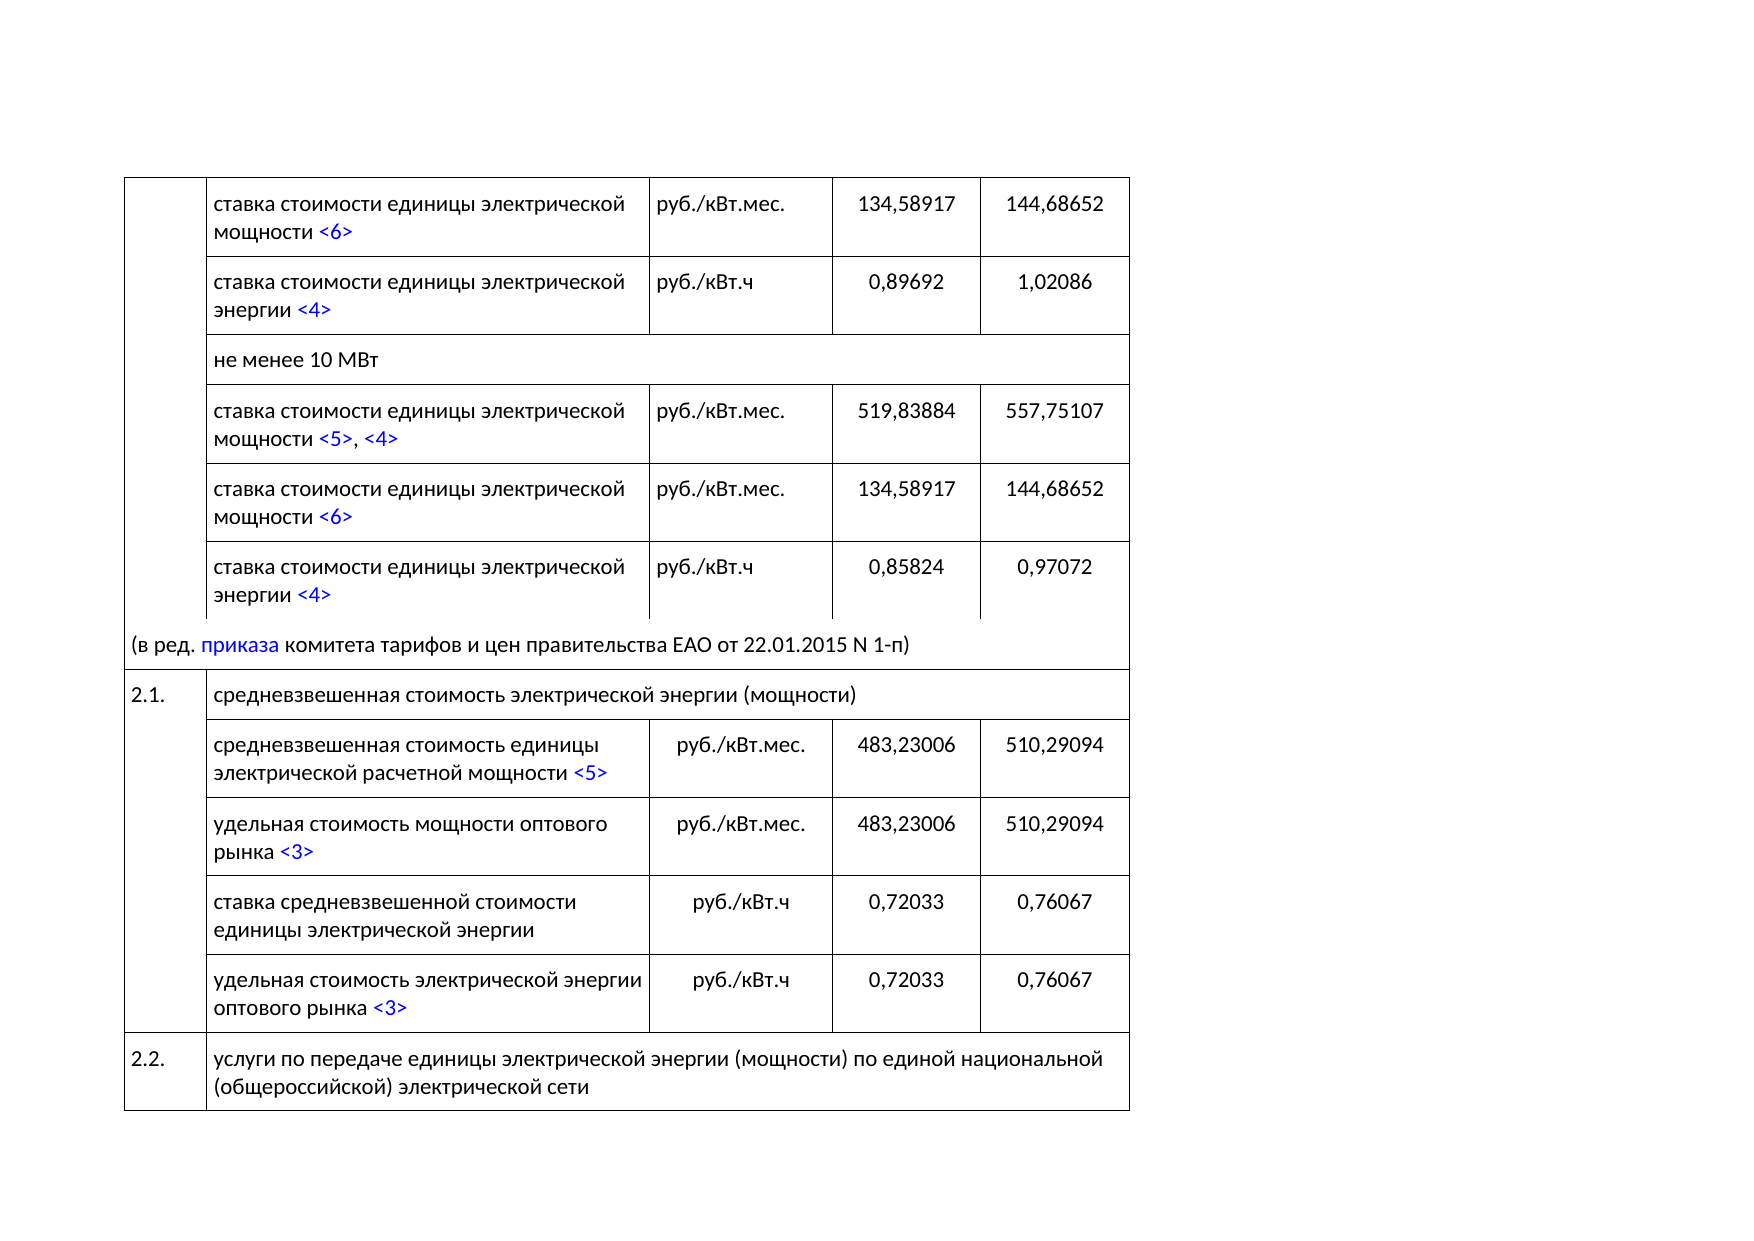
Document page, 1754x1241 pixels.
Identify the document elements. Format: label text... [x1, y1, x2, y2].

table_cell 0,72033 [833, 955, 980, 1032]
table_cell руб./кВт.ч [650, 542, 832, 619]
table_cell удельная стоимость мощности оптового рынка <3> [207, 798, 649, 875]
table_cell 510,29094 [981, 798, 1129, 875]
table_cell средневзвешенная стоимость единицы электрической расчетной мощности <5> [207, 720, 649, 797]
table_cell 483,23006 [833, 720, 980, 797]
table_cell 2.1. [125, 670, 206, 1032]
table_cell ставка стоимости единицы электрической энергии <4> [207, 542, 649, 619]
table_cell руб./кВт.ч [650, 876, 832, 954]
table_cell средневзвешенная стоимость электрической энергии (мощности) [207, 670, 1129, 719]
table_cell (в ред. приказа комитета тарифов и цен правительства ЕАО от 22.01.2015 N 1-п) [125, 619, 1129, 668]
table_cell руб./кВт.мес. [650, 385, 832, 462]
table_cell 519,83884 [833, 385, 980, 462]
table_cell услуги по передаче единицы электрической энергии (мощности) по единой национальной (общероссийской) электрической сети [207, 1033, 1129, 1110]
table_cell 1,02086 [981, 257, 1129, 334]
table_cell 0,97072 [981, 542, 1129, 619]
table_cell не менее 10 МВт [207, 335, 1129, 384]
table_cell 144,68652 [981, 178, 1129, 256]
table_cell 0,85824 [833, 542, 980, 619]
table_cell руб./кВт.мес. [650, 464, 832, 541]
table_cell 0,76067 [981, 876, 1129, 954]
table_cell руб./кВт.мес. [650, 720, 832, 797]
table_cell 510,29094 [981, 720, 1129, 797]
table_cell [207, 257, 649, 334]
table_cell 134,58917 [833, 464, 980, 541]
table_cell ставка стоимости единицы электрической мощности <5>, <4> [207, 385, 649, 462]
table_cell руб./кВт.мес. [650, 798, 832, 875]
table_cell ставка стоимости единицы электрической мощности <6> [207, 464, 649, 541]
table_cell 557,75107 [981, 385, 1129, 462]
table_cell ставка средневзвешенной стоимости единицы электрической энергии [207, 876, 649, 954]
table_cell 134,58917 [833, 178, 980, 256]
table_cell 2.2. [125, 1033, 206, 1110]
table_cell 483,23006 [833, 798, 980, 875]
table_cell руб./кВт.мес. [650, 178, 832, 256]
table_cell руб./кВт.ч [650, 257, 832, 334]
table_cell ставка стоимости единицы электрической мощности <6> [207, 178, 649, 256]
table_cell 0,76067 [981, 955, 1129, 1032]
table_cell удельная стоимость электрической энергии оптового рынка <3> [207, 955, 649, 1032]
table_cell 0,89692 [833, 257, 980, 334]
table_cell руб./кВт.ч [650, 955, 832, 1032]
table_cell 144,68652 [981, 464, 1129, 541]
table_cell 0,72033 [833, 876, 980, 954]
